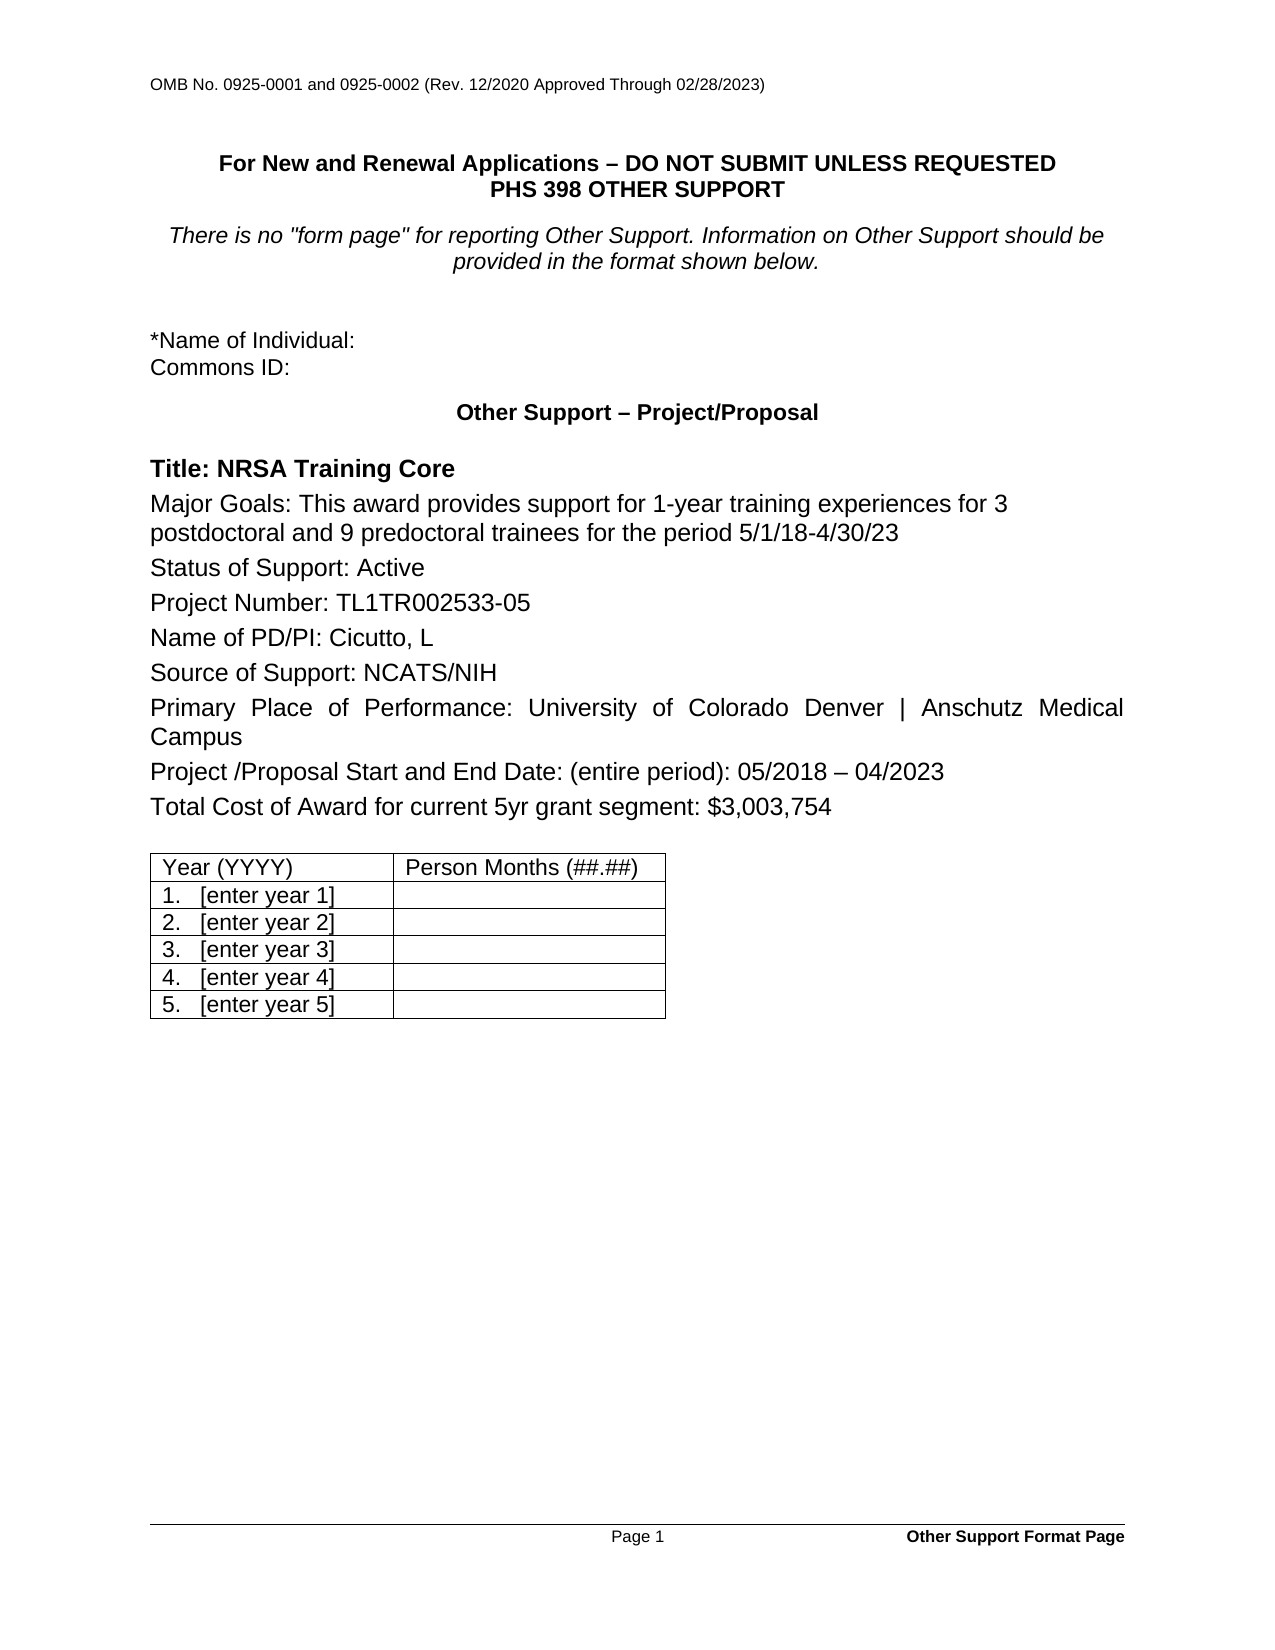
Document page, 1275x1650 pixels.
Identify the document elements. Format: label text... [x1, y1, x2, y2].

text There is no "form page" for reporting Other Support. Information on Other Support should be provided in the format shown below. [150, 222, 1125, 274]
table_header Year (YYYY) [151, 854, 393, 881]
table_cell [394, 936, 665, 963]
table_cell [394, 909, 665, 935]
table_cell 5. [enter year 5] [151, 991, 393, 1017]
text PHS 398 OTHER SUPPORT [150, 176, 1125, 203]
table_cell 2. [enter year 2] [151, 909, 393, 935]
text Primary Place of Performance: University of Colorado Denver | Anschutz Medical Campus [150, 693, 1125, 751]
text Commons ID: [150, 354, 1125, 380]
text For New and Renewal Applications – DO NOT SUBMIT UNLESS REQUESTED [150, 150, 1125, 176]
table_cell [394, 964, 665, 990]
text Project /Proposal Start and End Date: (entire period): 05/2018 – 04/2023 [150, 757, 1125, 786]
table_cell [394, 882, 665, 908]
table_header Person Months (##.##) [394, 854, 665, 881]
table_cell 3. [enter year 3] [151, 936, 393, 963]
text Title: NRSA Training Core [150, 454, 1125, 483]
text Name of PD/PI: Cicutto, L [150, 623, 1125, 652]
text Other Support – Project/Proposal [150, 399, 1125, 426]
text Status of Support: Active [150, 553, 1125, 582]
text Project Number: TL1TR002533-05 [150, 588, 1125, 617]
text Source of Support: NCATS/NIH [150, 658, 1125, 687]
table_cell 1. [enter year 1] [151, 882, 393, 908]
table_cell [394, 991, 665, 1017]
text *Name of Individual: [150, 327, 1125, 354]
table_cell 4. [enter year 4] [151, 964, 393, 990]
text Major Goals: This award provides support for 1-year training experiences for 3 postdoctoral and 9 predoctoral trainees for the period 5/1/18-4/30/23 [150, 489, 1125, 547]
text Total Cost of Award for current 5yr grant segment: $3,003,754 [150, 792, 1125, 821]
